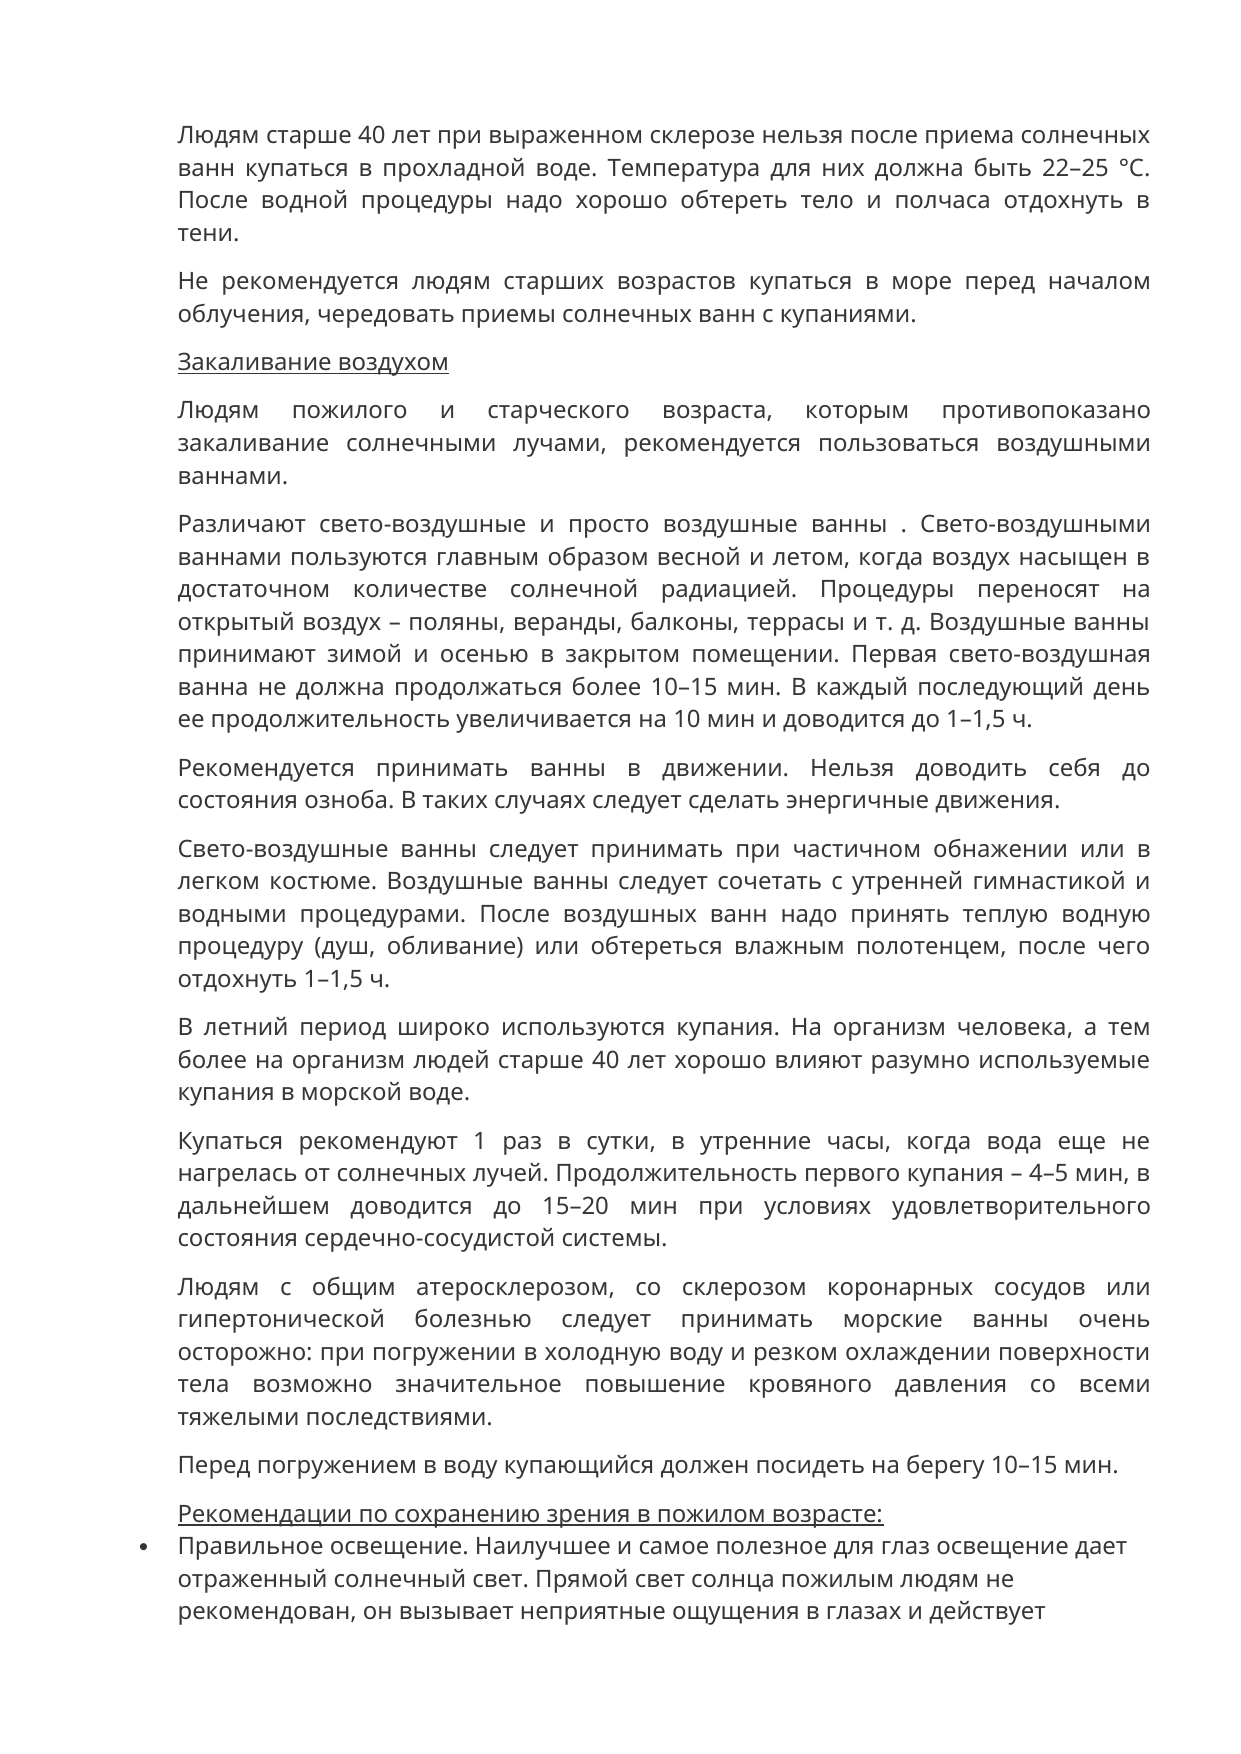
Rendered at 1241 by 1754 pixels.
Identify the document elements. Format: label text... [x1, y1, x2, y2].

text В летний период широко используются купания. На организм человека, а тем более на организм людей старше 40 лет хорошо влияют разумно используемые купания в морской воде. [177, 1010, 1152, 1108]
text Рекомендации по сохранению зрения в пожилом возрасте: [177, 1496, 1152, 1529]
text Купаться рекомендуют 1 раз в сутки, в утренние часы, когда вода еще не нагрелась от солнечных лучей. Продолжительность первого купания – 4–5 мин, в дальнейшем доводится до 15–20 мин при условиях удовлетворительного состояния сердечно-сосудистой системы. [177, 1123, 1152, 1254]
text Людям с общим атеросклерозом, со склерозом коронарных сосудов или гипертонической болезнью следует принимать морские ванны очень осторожно: при погружении в холодную воду и резком охлаждении поверхности тела возможно значительное повышение кровяного давления со всеми тяжелыми последствиями. [177, 1269, 1152, 1432]
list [140, 1529, 1152, 1627]
text Свето-воздушные ванны следует принимать при частичном обнажении или в легком костюме. Воздушные ванны следует сочетать с утренней гимнастикой и водными процедурами. После воздушных ванн надо принять теплую водную процедуру (душ, обливание) или обтереться влажным полотенцем, после чего отдохнуть 1–1,5 ч. [177, 831, 1152, 994]
text Не рекомендуется людям старших возрастов купаться в море перед началом облучения, чередовать приемы солнечных ванн с купаниями. [177, 264, 1152, 329]
text Людям пожилого и старческого возраста, которым противопоказано закаливание солнечными лучами, рекомендуется пользоваться воздушными ваннами. [177, 393, 1152, 491]
text Перед погружением в воду купающийся должен посидеть на берегу 10–15 мин. [177, 1448, 1152, 1481]
text Рекомендуется принимать ванны в движении. Нельзя доводить себя до состояния озноба. В таких случаях следует сделать энергичные движения. [177, 751, 1152, 816]
text Закаливание воздухом [177, 345, 1152, 378]
text Различают свето-воздушные и просто воздушные ванны . Свето-воздушными ваннами пользуются главным образом весной и летом, когда воздух насыщен в достаточном количестве солнечной радиацией. Процедуры переносят на открытый воздух – поляны, веранды, балконы, террасы и т. д. Воздушные ванны принимают зимой и осенью в закрытом помещении. Первая свето-воздушная ванна не должна продолжаться более 10–15 мин. В каждый последующий день ее продолжительность увеличивается на 10 мин и доводится до 1–1,5 ч. [177, 507, 1152, 735]
text Людям старше 40 лет при выраженном склерозе нельзя после приема солнечных ванн купаться в прохладной воде. Температура для них должна быть 22–25 °C. После водной процедуры надо хорошо обтереть тело и полчаса отдохнуть в тени. [177, 118, 1152, 248]
